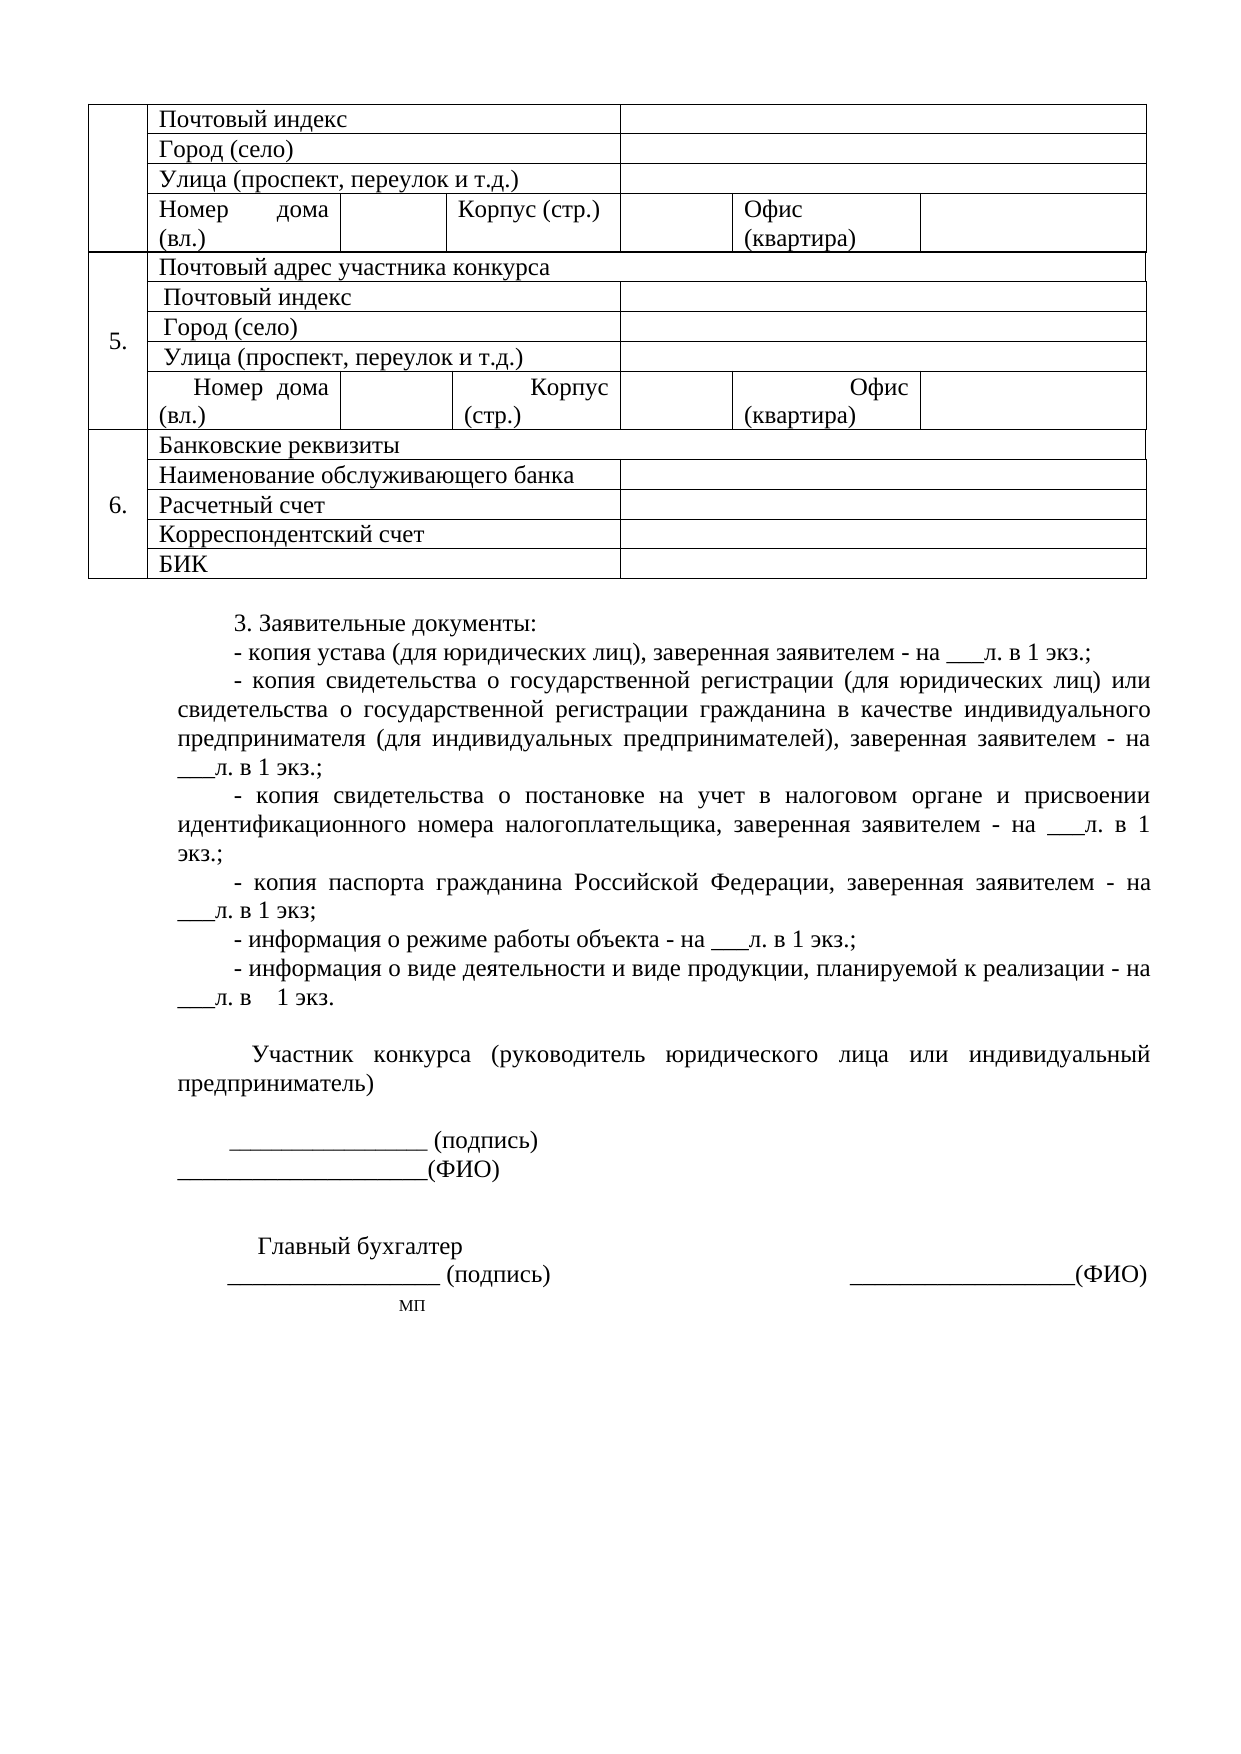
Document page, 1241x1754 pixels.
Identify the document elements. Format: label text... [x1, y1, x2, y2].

table_cell / Почтовый адрес участника конкурса [148, 253, 1145, 281]
table_cell [621, 372, 732, 429]
text ___________________ (подпись) ____________________(ФИО) [177, 1125, 1152, 1183]
table_cell Улица (проспект, переулок и т.д.) [148, 164, 620, 193]
table_cell [341, 194, 446, 251]
table_cell 5. [89, 253, 147, 429]
table_cell [621, 549, 1146, 578]
text _________________ (подпись) __________________(ФИО) МП [177, 1259, 1152, 1317]
table_cell 6. [89, 430, 147, 578]
table_cell [621, 460, 1146, 489]
table_cell [621, 105, 1146, 133]
text 3. Заявительные документы: [177, 608, 1152, 637]
table_cell [621, 194, 732, 251]
table_cell Почтовый индекс [148, 282, 620, 311]
table_cell Город (село) [148, 134, 620, 163]
table_cell [341, 372, 452, 429]
table_cell Почтовый индекс [148, 105, 620, 133]
table_cell Номер дома (вл.) [148, 194, 340, 251]
table_cell Улица (проспект, переулок и т.д.) [148, 342, 620, 371]
table_cell [621, 164, 1146, 193]
text - копия свидетельства о постановке на учет в налоговом органе и присвоении идентификационного номера налогоплательщика, заверенная заявителем - на ___л. в 1 экз.; [177, 780, 1152, 867]
text - информация о режиме работы объекта - на ___л. в 1 экз.; [177, 924, 1152, 953]
table_cell [921, 372, 1146, 429]
text - копия паспорта гражданина Российской Федерации, заверенная заявителем - на ___л. в 1 экз; [177, 867, 1152, 924]
table_cell Корреспондентский счет [148, 520, 620, 548]
table_cell Офис (квартира) [733, 372, 920, 429]
table_cell Корпус (стр.) [453, 372, 620, 429]
table_cell [621, 342, 1146, 371]
table_cell Расчетный счет [148, 490, 620, 518]
text - копия устава (для юридических лиц), заверенная заявителем - на ___л. в 1 экз.; [177, 637, 1152, 665]
table_cell БИК [148, 549, 620, 578]
text Главный бухгалтер [177, 1231, 1152, 1259]
table_cell [621, 520, 1146, 548]
table_cell [921, 194, 1146, 251]
text - копия свидетельства о государственной регистрации (для юридических лиц) или свидетельства о государственной регистрации гражданина в качестве индивидуального предпринимателя (для индивидуальных предпринимателей), заверенная заявителем - на ___л. в 1 экз.; [177, 665, 1152, 780]
text Участник конкурса (руководитель юридического лица или индивидуальный предприниматель) [177, 1039, 1152, 1097]
table_cell Банковские реквизиты [148, 430, 1145, 459]
table_cell [621, 282, 1146, 311]
table_cell Город (село) [148, 312, 620, 341]
table_cell Корпус (стр.) [447, 194, 620, 251]
table_cell [621, 490, 1146, 518]
table_cell Офис (квартира) [733, 194, 920, 251]
table_cell Наименование обслуживающего банка [148, 460, 620, 489]
text - информация о виде деятельности и виде продукции, планируемой к реализации - на ___л. в 1 экз. [177, 953, 1152, 1010]
table_cell Номер дома (вл.) [148, 372, 340, 429]
table_cell [621, 312, 1146, 341]
table_cell [621, 134, 1146, 163]
